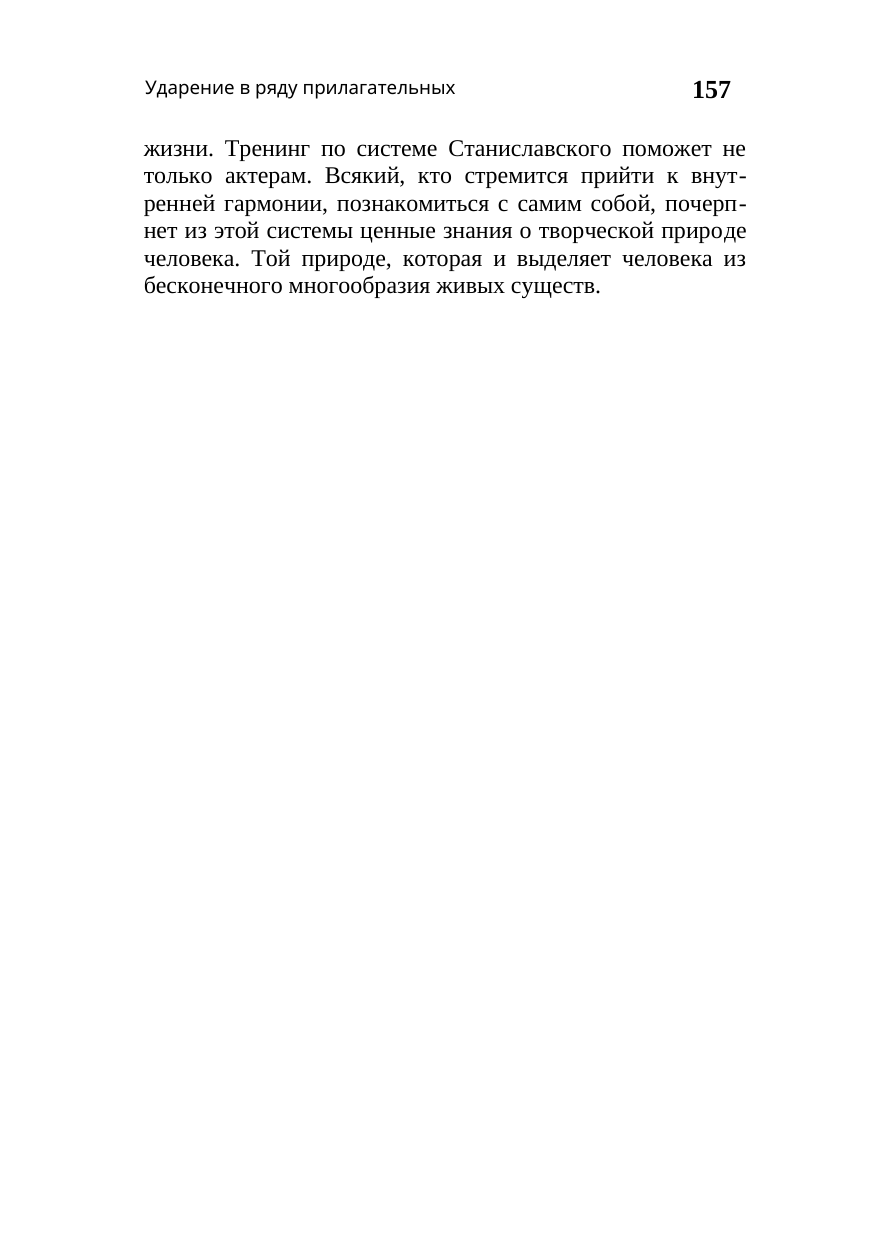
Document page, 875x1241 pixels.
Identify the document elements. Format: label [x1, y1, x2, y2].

text [143, 134, 747, 299]
